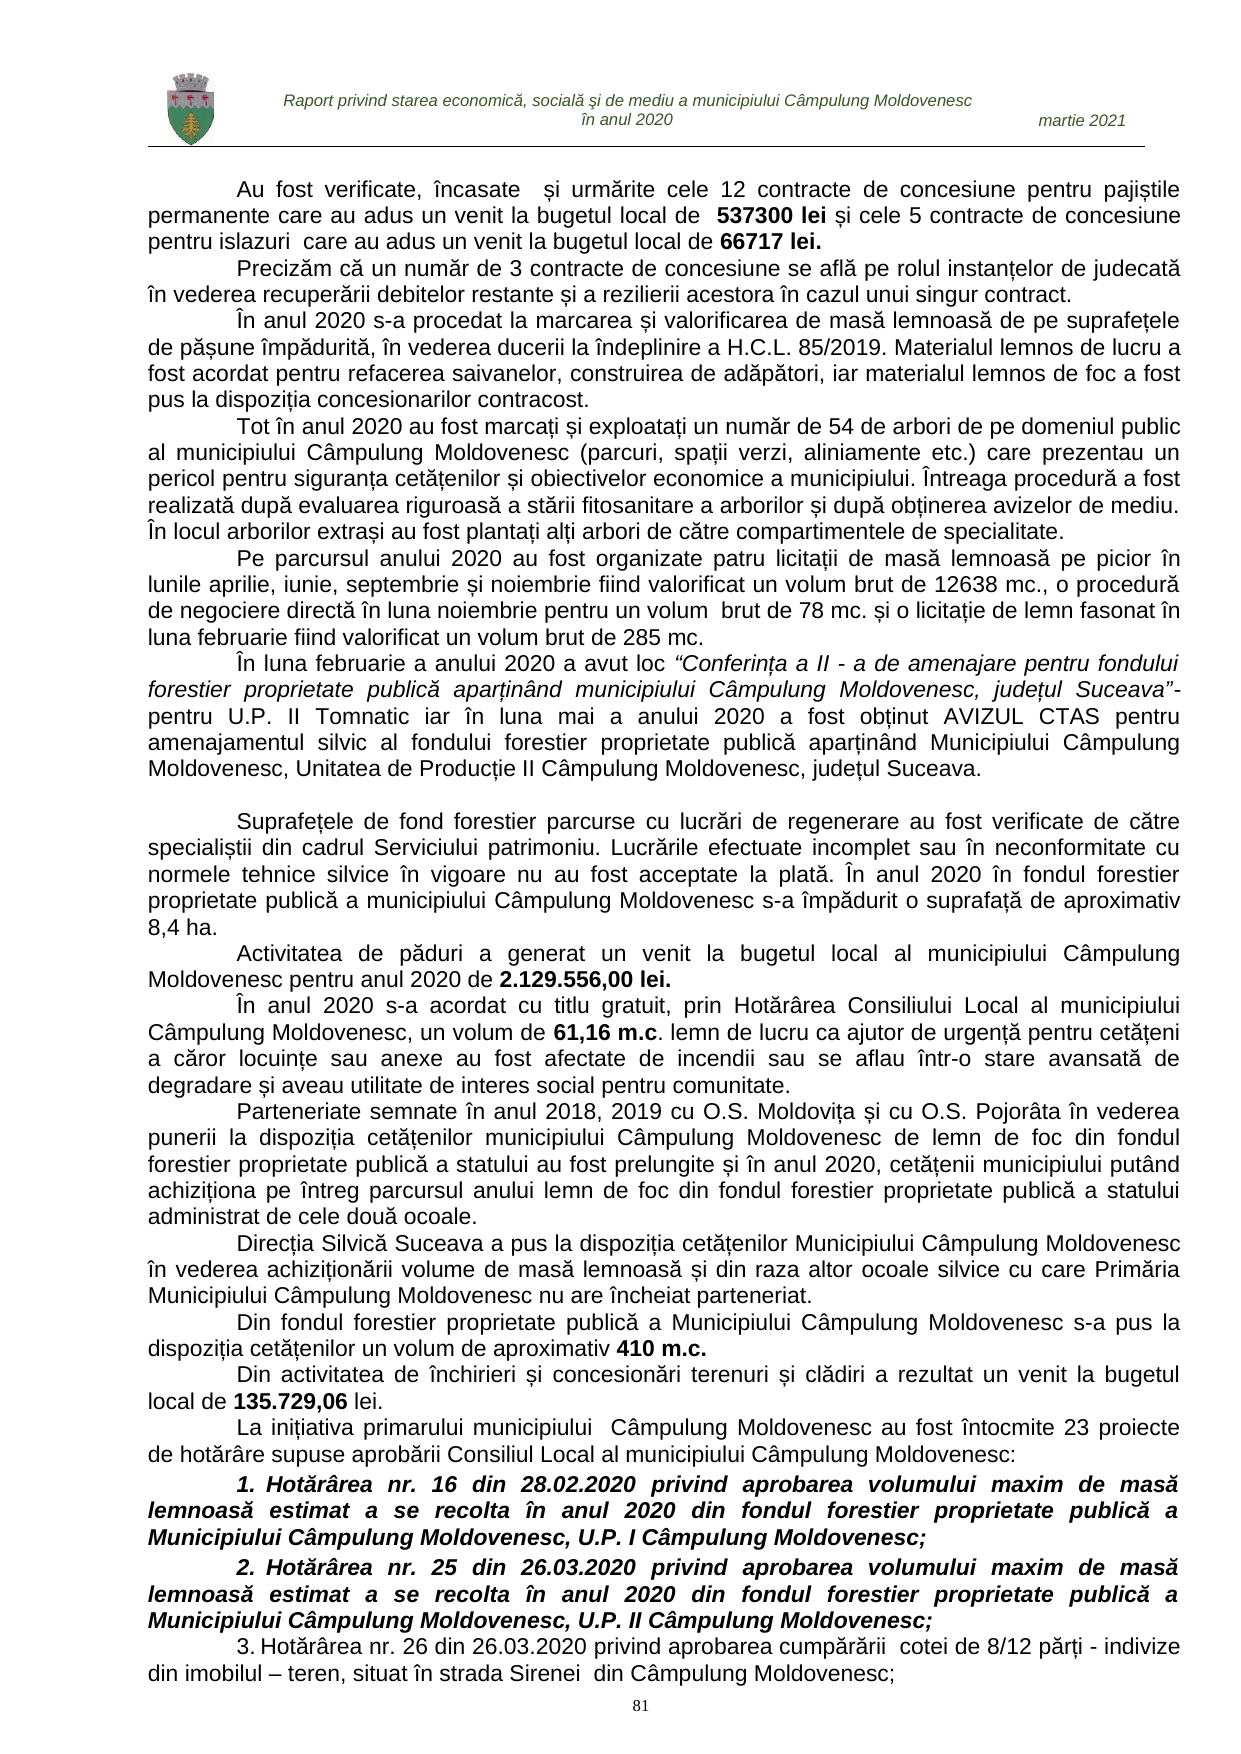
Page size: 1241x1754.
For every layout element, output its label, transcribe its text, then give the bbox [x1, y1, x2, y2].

text În luna februarie a anului 2020 a avut loc “Conferința a II - a de amenajare pentru fondului forestier proprietate publică aparținând municipiului Câmpulung Moldovenesc, județul Suceava”- pentru U.P. II Tomnatic iar în luna mai a anului 2020 a fost obținut AVIZUL CTAS pentru amenajamentul silvic al fondului forestier proprietate publică aparținând Municipiului Câmpulung Moldovenesc, Unitatea de Producție II Câmpulung Moldovenesc, județul Suceava. [148, 650, 1181, 782]
text Au fost verificate, încasate și urmărite cele 12 contracte de concesiune pentru pajiștile permanente care au adus un venit la bugetul local de 537300 lei și cele 5 contracte de concesiune pentru islazuri care au adus un venit la bugetul local de 66717 lei. [148, 176, 1181, 254]
text Parteneriate semnate în anul 2018, 2019 cu O.S. Moldovița și cu O.S. Pojorâta în vederea punerii la dispoziția cetățenilor municipiului Câmpulung Moldovenesc de lemn de foc din fondul forestier proprietate publică a statului au fost prelungite și în anul 2020, cetățenii municipiului putând achiziționa pe întreg parcursul anului lemn de foc din fondul forestier proprietate publică a statului administrat de cele două ocoale. [148, 1098, 1181, 1230]
text Pe parcursul anului 2020 au fost organizate patru licitații de masă lemnoasă pe picior în lunile aprilie, iunie, septembrie și noiembrie fiind valorificat un volum brut de 12638 mc., o procedură de negociere directă în luna noiembrie pentru un volum brut de 78 mc. și o licitație de lemn fasonat în luna februarie fiind valorificat un volum brut de 285 mc. [148, 544, 1181, 650]
text Direcția Silvică Suceava a pus la dispoziția cetățenilor Municipiului Câmpulung Moldovenesc în vederea achiziționării volume de masă lemnoasă și din raza altor ocoale silvice cu care Primăria Municipiului Câmpulung Moldovenesc nu are încheiat parteneriat. [148, 1230, 1181, 1309]
text Precizăm că un număr de 3 contracte de concesiune se află pe rolul instanțelor de judecată în vederea recuperării debitelor restante și a rezilierii acestora în cazul unui singur contract. [148, 254, 1181, 307]
text La inițiativa primarului municipiului Câmpulung Moldovenesc au fost întocmite 23 proiecte de hotărâre supuse aprobării Consiliul Local al municipiului Câmpulung Moldovenesc: [148, 1414, 1181, 1467]
text Activitatea de păduri a generat un venit la bugetul local al municipiului Câmpulung Moldovenesc pentru anul 2020 de 2.129.556,00 lei. [148, 940, 1181, 992]
subtitle Hotărârea nr. 25 din 26.03.2020 privind aprobarea volumului maxim de masă lemnoasă estimat a se recolta în anul 2020 din fondul forestier proprietate publică a Municipiului Câmpulung Moldovenesc, U.P. II Câmpulung Moldovenesc; [148, 1554, 1181, 1633]
text Din fondul forestier proprietate publică a Municipiului Câmpulung Moldovenesc s-a pus la dispoziția cetățenilor un volum de aproximativ 410 m.c. [148, 1309, 1181, 1361]
text În anul 2020 s-a acordat cu titlu gratuit, prin Hotărârea Consiliului Local al municipiului Câmpulung Moldovenesc, un volum de 61,16 m.c. lemn de lucru ca ajutor de urgență pentru cetățeni a căror locuințe sau anexe au fost afectate de incendii sau se aflau într-o stare avansată de degradare și aveau utilitate de interes social pentru comunitate. [148, 992, 1181, 1098]
text Suprafețele de fond forestier parcurse cu lucrări de regenerare au fost verificate de către specialiștii din cadrul Serviciului patrimoniu. Lucrările efectuate incomplet sau în neconformitate cu normele tehnice silvice în vigoare nu au fost acceptate la plată. În anul 2020 în fondul forestier proprietate publică a municipiului Câmpulung Moldovenesc s-a împădurit o suprafață de aproximativ 8,4 ha. [148, 808, 1181, 940]
text Tot în anul 2020 au fost marcați și exploatați un număr de 54 de arbori de pe domeniul public al municipiului Câmpulung Moldovenesc (parcuri, spații verzi, aliniamente etc.) care prezentau un pericol pentru siguranța cetățenilor și obiectivelor economice a municipiului. Întreaga procedură a fost realizată după evaluarea riguroasă a stării fitosanitare a arborilor și după obținerea avizelor de mediu. În locul arborilor extrași au fost plantați alți arbori de către compartimentele de specialitate. [148, 413, 1181, 544]
text Din activitatea de închirieri și concesionări terenuri și clădiri a rezultat un venit la bugetul local de 135.729,06 lei. [148, 1361, 1181, 1414]
text În anul 2020 s-a procedat la marcarea și valorificarea de masă lemnoasă de pe suprafețele de pășune împădurită, în vederea ducerii la îndeplinire a H.C.L. 85/2019. Materialul lemnos de lucru a fost acordat pentru refacerea saivanelor, construirea de adăpători, iar materialul lemnos de foc a fost pus la dispoziția concesionarilor contracost. [148, 307, 1181, 413]
subtitle Hotărârea nr. 16 din 28.02.2020 privind aprobarea volumului maxim de masă lemnoasă estimat a se recolta în anul 2020 din fondul forestier proprietate publică a Municipiului Câmpulung Moldovenesc, U.P. I Câmpulung Moldovenesc; [148, 1471, 1181, 1550]
list Hotărârea nr. 26 din 26.03.2020 privind aprobarea cumpărării cotei de 8/12 părți - indivize din imobilul – teren, situat în strada Sirenei din Câmpulung Moldovenesc; [148, 1633, 1181, 1686]
